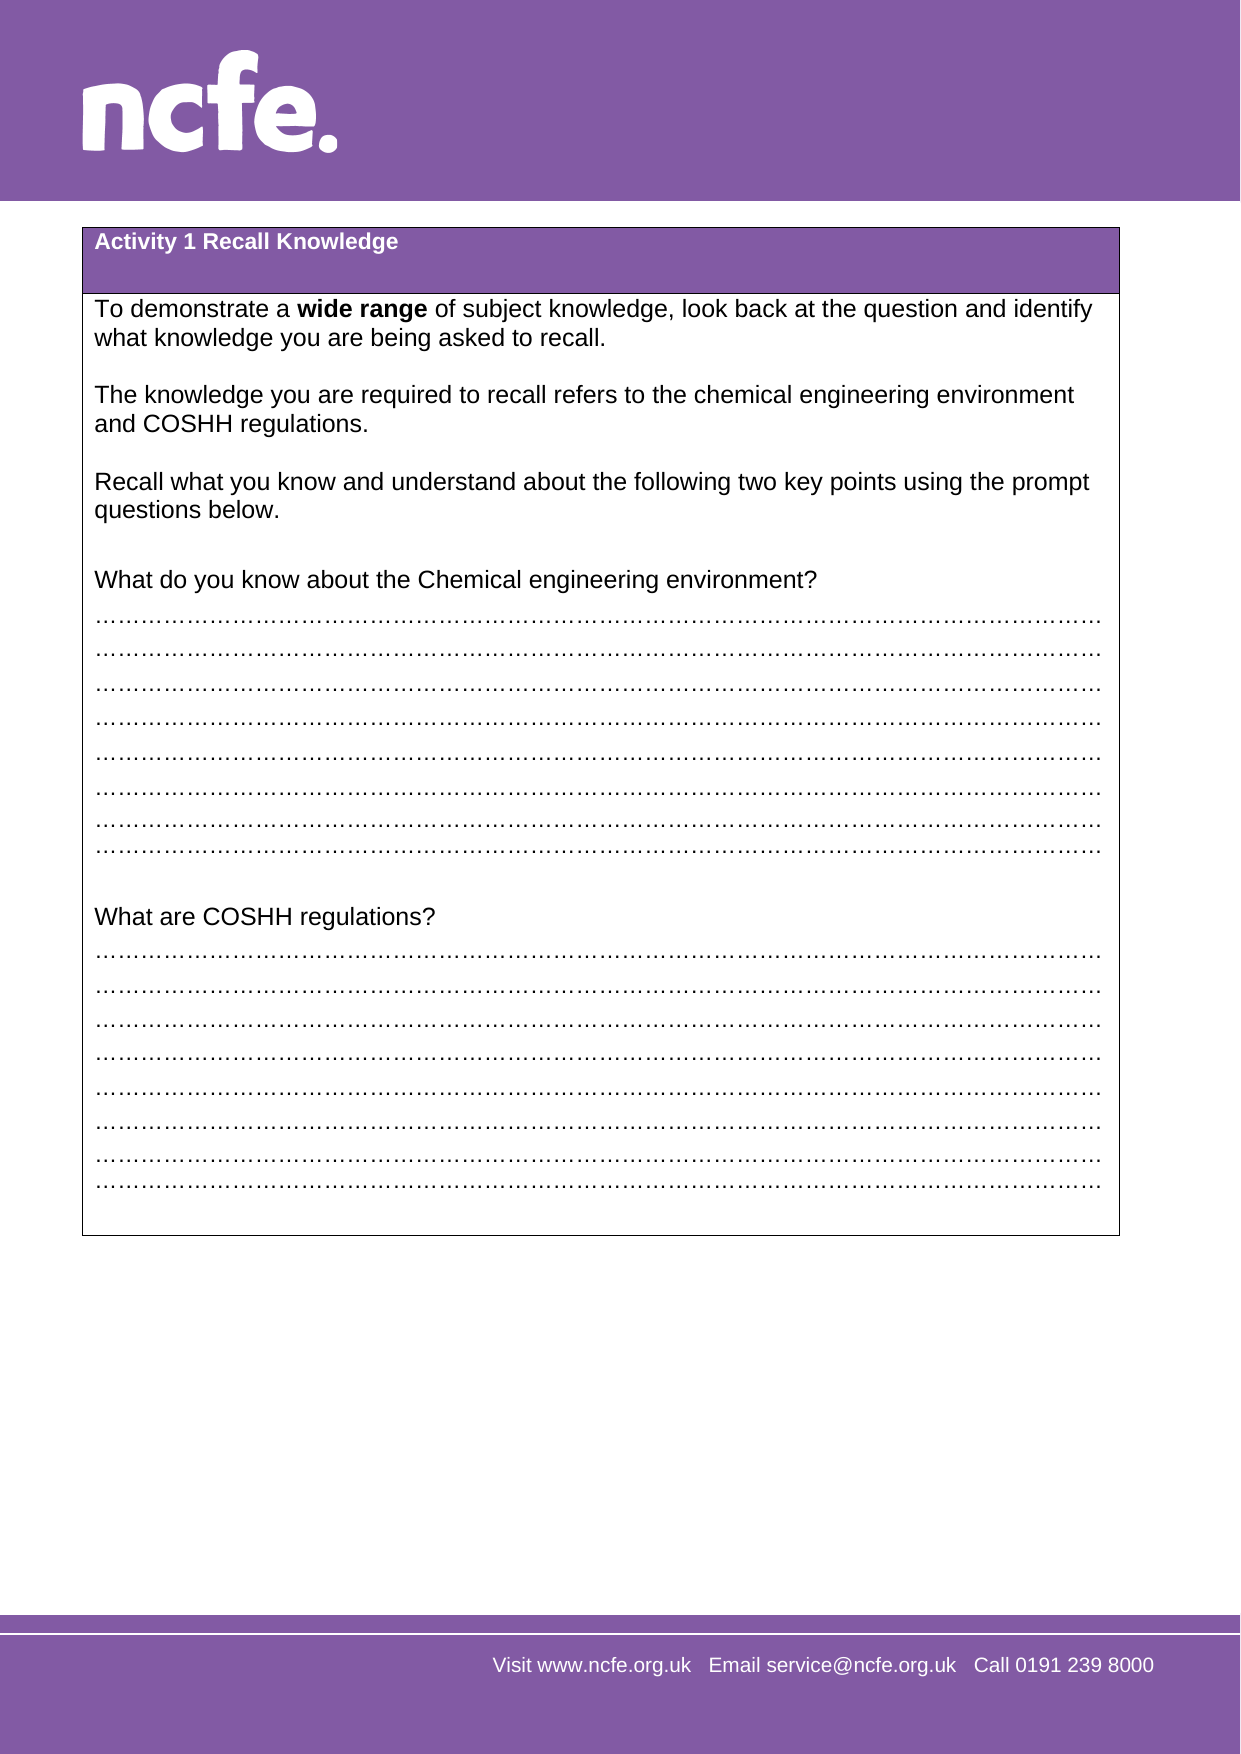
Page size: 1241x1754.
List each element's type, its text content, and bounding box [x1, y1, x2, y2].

table_cell To demonstrate a wide range of subject knowledge, look back at the question and identify what knowledge you are being asked to recall. The knowledge you are required to recall refers to the chemical engineering environment and COSHH regulations. Recall what you know and understand about the following two key points using the prompt questions below. What do you know about the Chemical engineering environment? …………………………………………………………………………………………………………………… …………………………………………………………………………………………………………………… …………………………………………………………………………………………………………………… …………………………………………………………………………………………………………………… …………………………………………………………………………………………………………………… …………………………………………………………………………………………………………………… …………………………………………………………………………………………………………………… …………………………………………………………………………………………………………………… What are COSHH regulations? …………………………………………………………………………………………………………………… …………………………………………………………………………………………………………………… …………………………………………………………………………………………………………………… …………………………………………………………………………………………………………………… …………………………………………………………………………………………………………………… …………………………………………………………………………………………………………………… …………………………………………………………………………………………………………………… …………………………………………………………………………………………………………………… [83, 294, 1119, 1234]
table_header Activity 1 Recall Knowledge [83, 228, 1119, 293]
picture [82, 50, 338, 153]
